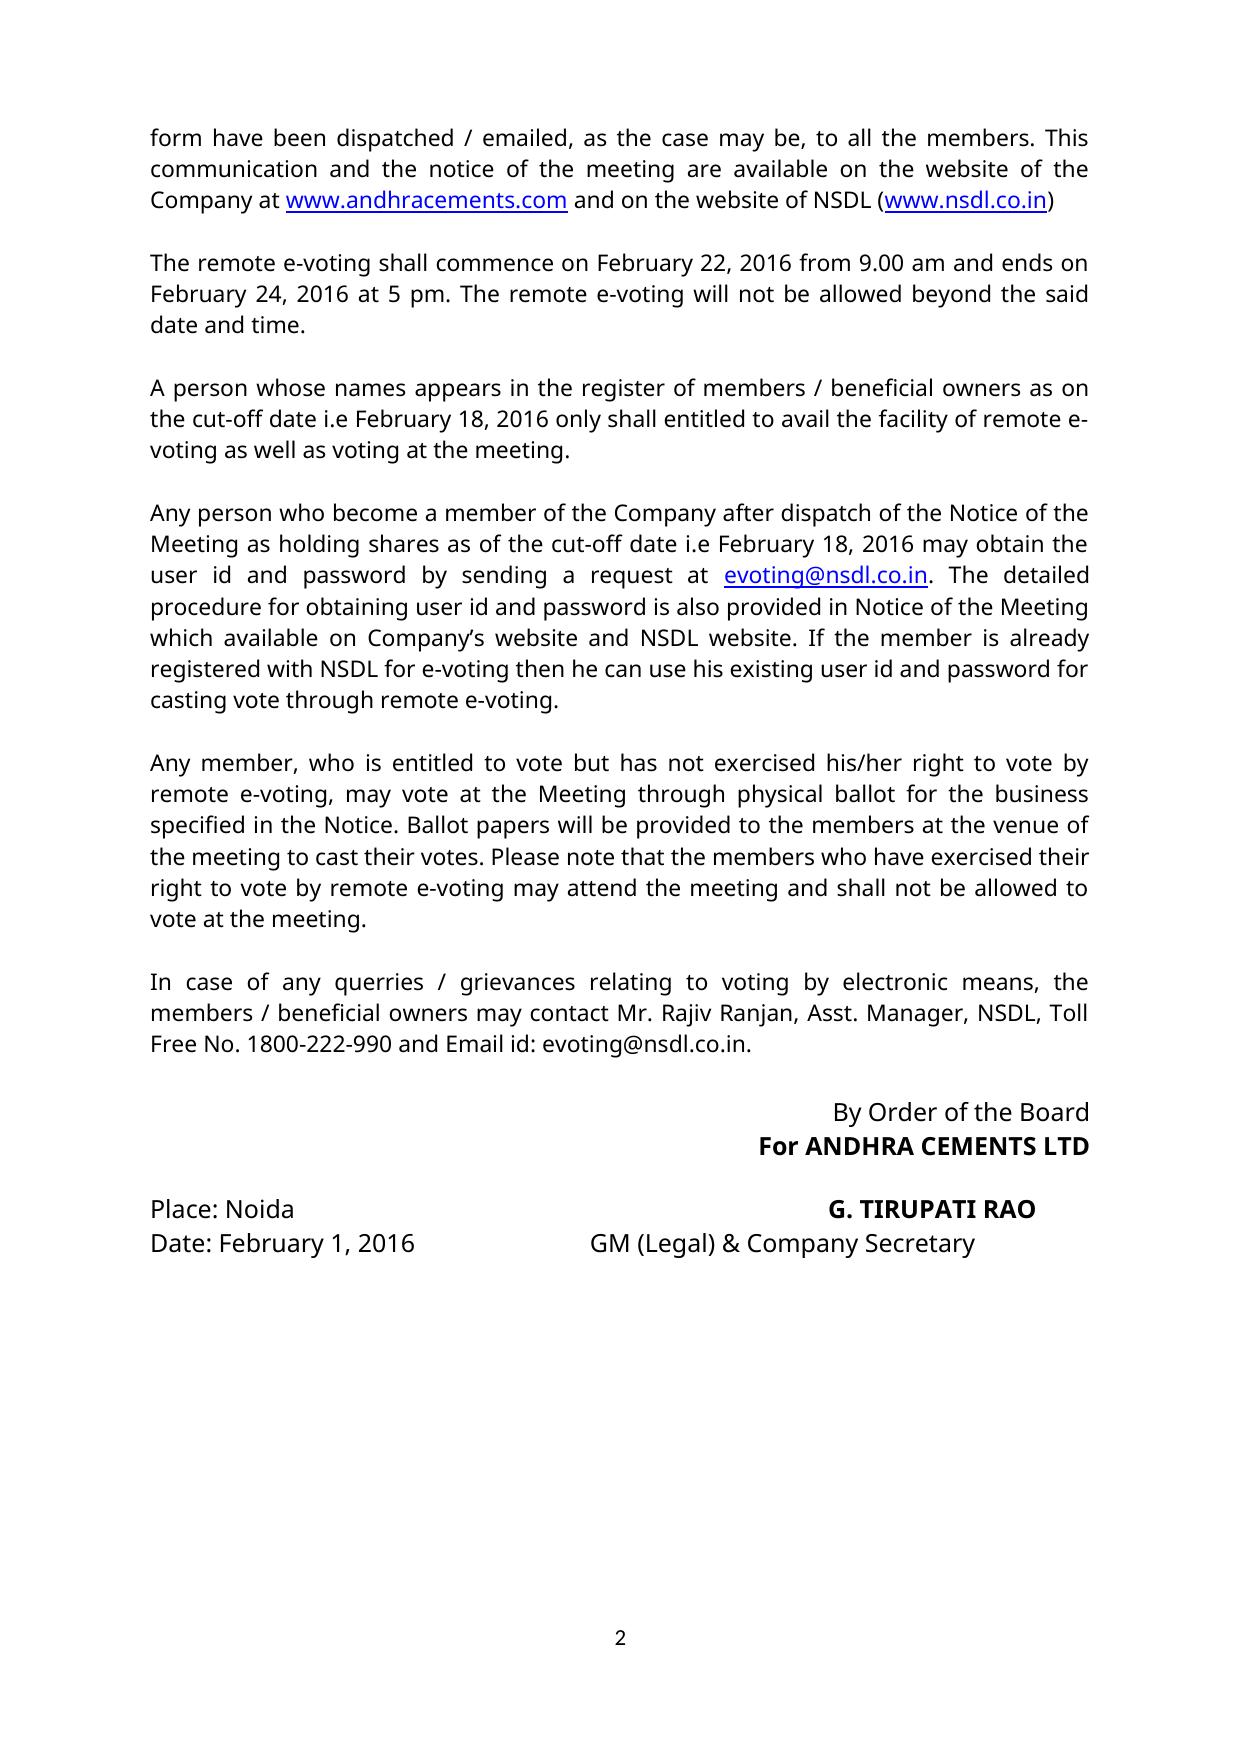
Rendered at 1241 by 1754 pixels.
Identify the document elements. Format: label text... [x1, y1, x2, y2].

text In case of any querries / grievances relating to voting by electronic means, the members / beneficial owners may contact Mr. Rajiv Ranjan, Asst. Manager, NSDL, Toll Free No. 1800-222-990 and Email id: evoting@nsdl.co.in. [150, 966, 1090, 1059]
text Any member, who is entitled to vote but has not exercised his/her right to vote by remote e-voting, may vote at the Meeting through physical ballot for the business specified in the Notice. Ballot papers will be provided to the members at the venue of the meeting to cast their votes. Please note that the members who have exercised their right to vote by remote e-voting may attend the meeting and shall not be allowed to vote at the meeting. [150, 747, 1090, 934]
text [150, 122, 1090, 216]
text The remote e-voting shall commence on February 22, 2016 from 9.00 am and ends on February 24, 2016 at 5 pm. The remote e-voting will not be allowed beyond the said date and time. [150, 247, 1090, 341]
text Any person who become a member of the Company after dispatch of the Notice of the Meeting as holding shares as of the cut-off date i.e February 18, 2016 may obtain the user id and password by sending a request at evoting@nsdl.co.in. The detailed procedure for obtaining user id and password is also provided in Notice of the Meeting which available on Company’s website and NSDL website. If the member is already registered with NSDL for e-voting then he can use his existing user id and password for casting vote through remote e-voting. [150, 497, 1090, 716]
text For ANDHRA CEMENTS LTD [150, 1129, 1090, 1163]
text Date: February 1, 2016 GM (Legal) & Company Secretary [75, 1226, 1090, 1294]
text By Order of the Board [75, 1095, 1090, 1129]
text Place: Noida G. TIRUPATI RAO [84, 1192, 1087, 1226]
text A person whose names appears in the register of members / beneficial owners as on the cut-off date i.e February 18, 2016 only shall entitled to avail the facility of remote e-voting as well as voting at the meeting. [150, 372, 1090, 466]
